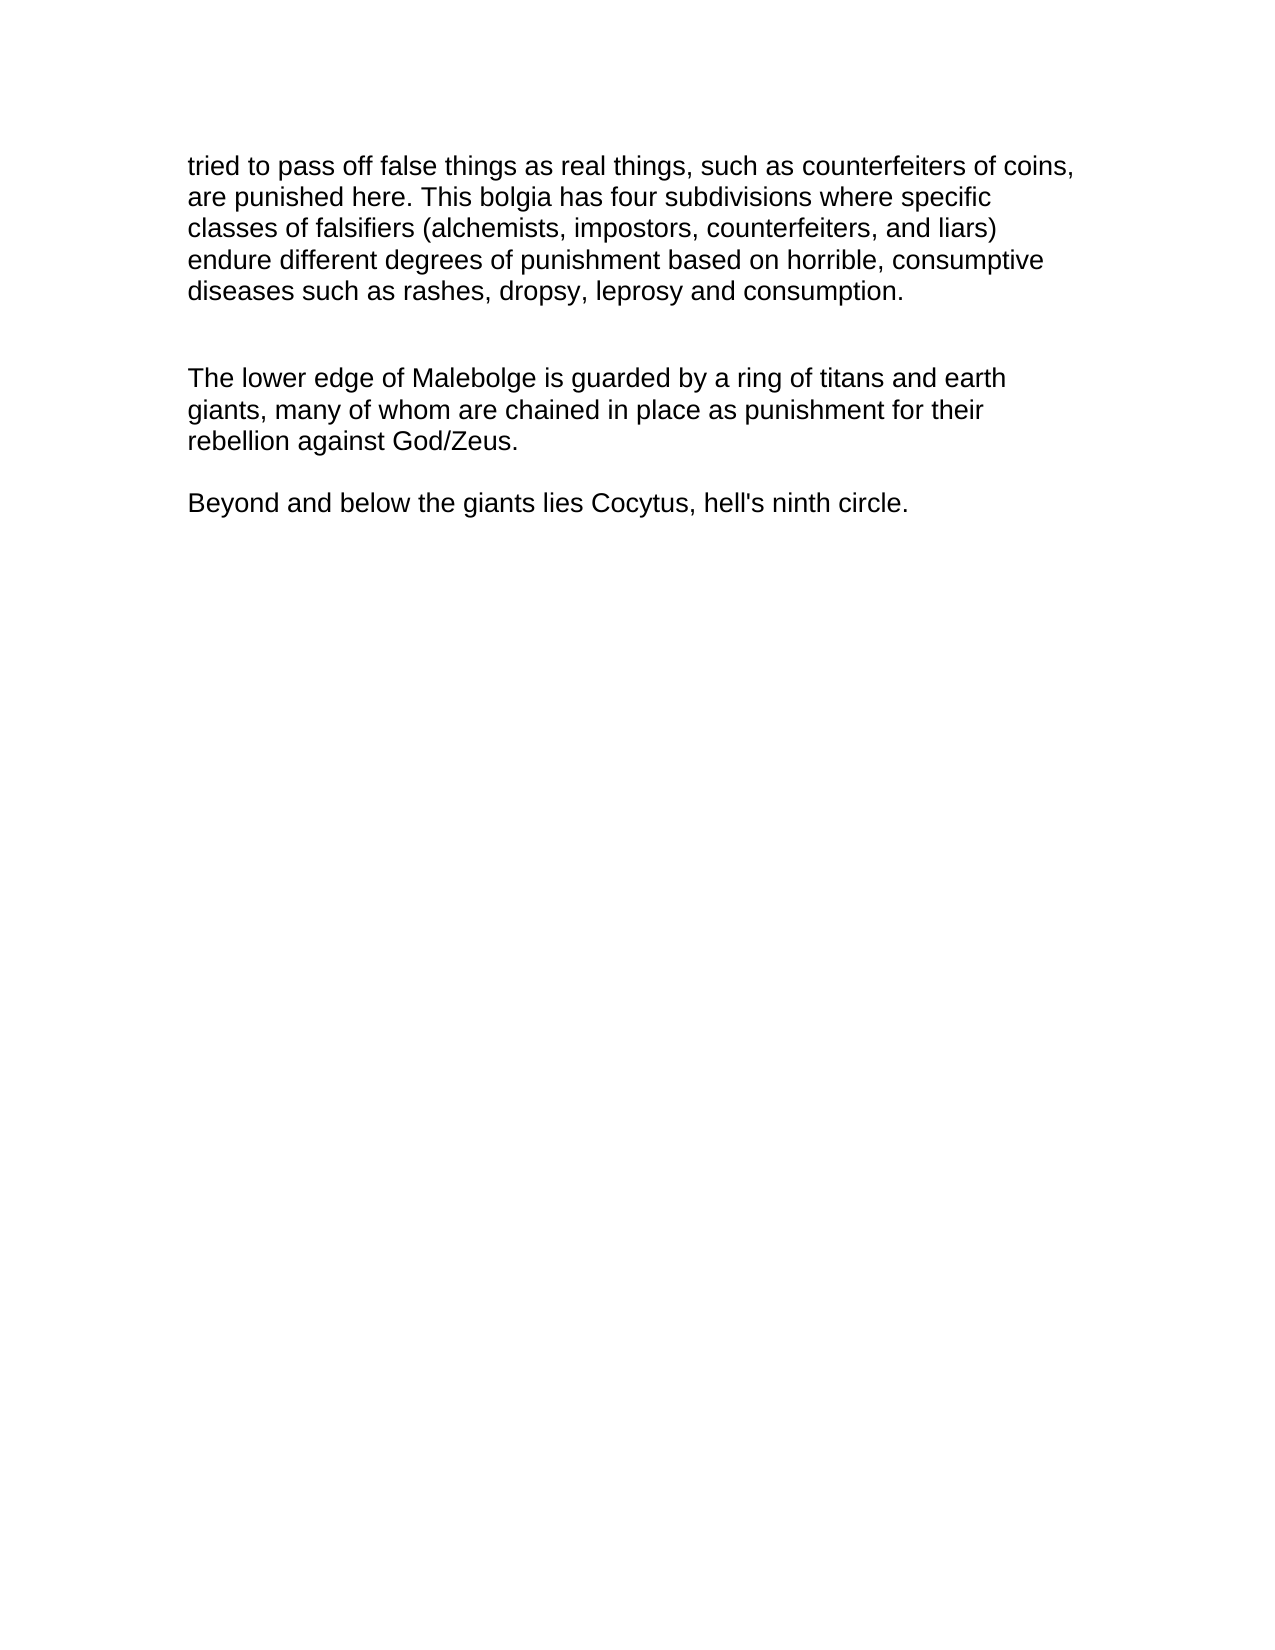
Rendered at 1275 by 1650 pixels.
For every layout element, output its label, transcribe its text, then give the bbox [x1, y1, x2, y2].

text The lower edge of Malebolge is guarded by a ring of titans and earth giants, many of whom are chained in place as punishment for their rebellion against God/Zeus. [187, 362, 1087, 456]
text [187, 150, 1087, 306]
text Beyond and below the giants lies Cocytus, hell's ninth circle. [187, 487, 1087, 519]
